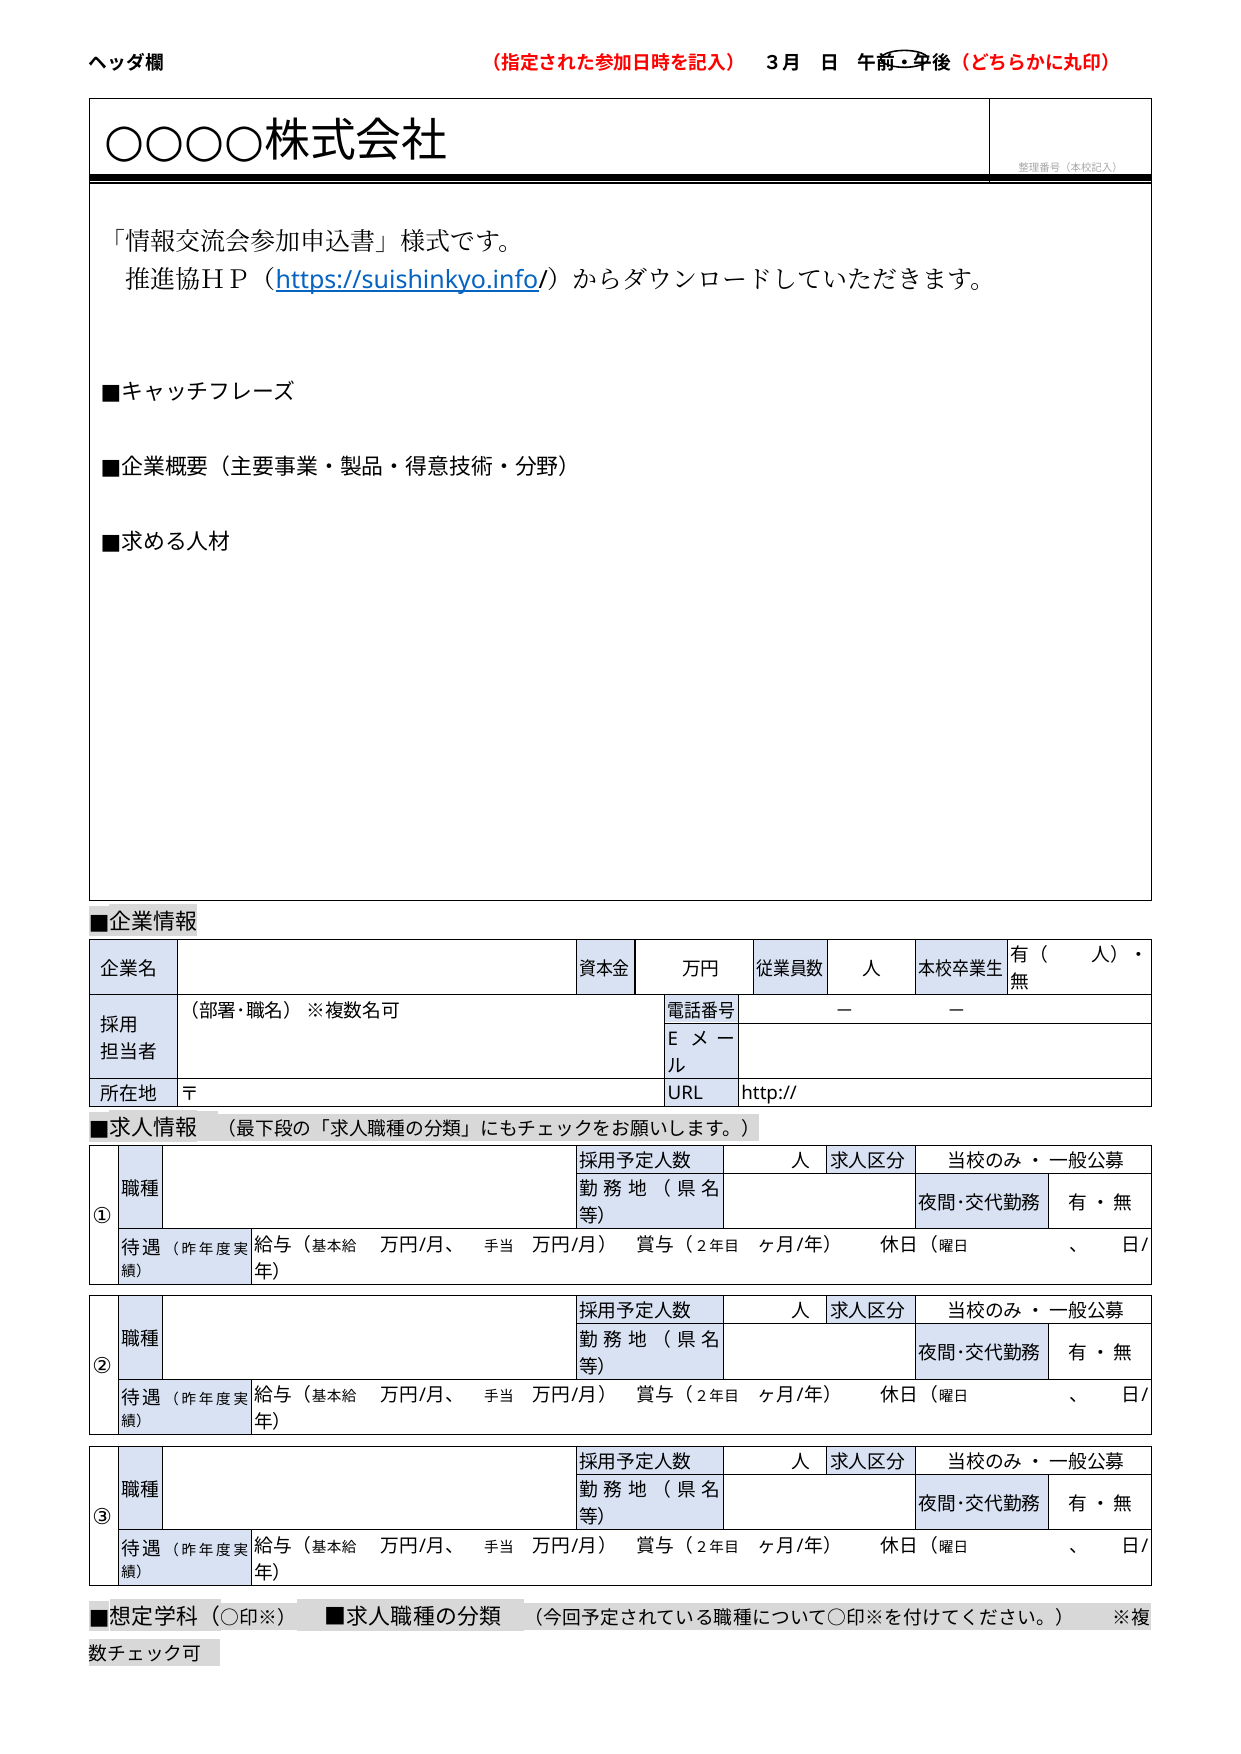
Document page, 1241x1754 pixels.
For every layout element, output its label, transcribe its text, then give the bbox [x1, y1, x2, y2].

text ■想定学科（○印※） ■求人職種の分類 （今回予定されている職種について○印※を付けてください。） ※複数チェック可 [89, 1596, 1152, 1671]
table_cell 〒 [178, 1079, 664, 1106]
table_header 求人区分 [827, 1447, 915, 1474]
table_cell 「情報交流会参加申込書」様式です。 推進協ＨＰ（https://suishinkyo.info/）からダウンロードしていただきます。 ■キャッチフレーズ ■企業概要（主要事業・製品・得意技術・分野） ■求める人材 [90, 184, 1151, 900]
table_cell 夜間･交代勤務 [916, 1174, 1048, 1228]
table_header 従業員数 [754, 940, 827, 994]
table_header 企業名 [90, 940, 177, 994]
table_header 万円 [636, 940, 753, 994]
table_cell Eメール [665, 1024, 738, 1078]
table_cell [724, 1174, 915, 1228]
table_cell 採用 担当者 [90, 995, 177, 1078]
text ■求人情報 （最下段の「求人職種の分類」にもチェックをお願いします。） [89, 1107, 1152, 1144]
table_cell 有 ・ 無 [1049, 1475, 1151, 1529]
table_cell 勤務地（県名等） [577, 1174, 723, 1228]
table_header 人 [724, 1296, 826, 1323]
table_cell 勤務地（県名等） [577, 1324, 723, 1379]
table_cell 待遇（昨年度実績） [119, 1380, 251, 1434]
table_header 求人区分 [827, 1296, 915, 1323]
table_header 当校のみ ・ 一般公募 [916, 1146, 1151, 1173]
table_header 職種 [119, 1447, 162, 1529]
text ■企業情報 [89, 901, 1152, 939]
table_header 採用予定人数 [577, 1296, 723, 1323]
table_cell 給与（基本給 万円/月、 手当 万円/月） 賞与（２年目 ヶ月/年） 休日（曜日 、 日/年） [252, 1380, 1151, 1434]
table_header 採用予定人数 [577, 1146, 723, 1173]
table_cell 給与（基本給 万円/月、 手当 万円/月） 賞与（２年目 ヶ月/年） 休日（曜日 、 日/年） [252, 1229, 1151, 1284]
table_header 当校のみ ・ 一般公募 [916, 1296, 1151, 1323]
table_cell － － [739, 995, 1151, 1022]
table_cell （部署･職名） ※複数名可 [178, 995, 664, 1078]
table_header 当校のみ ・ 一般公募 [916, 1447, 1151, 1474]
table_cell http:// [739, 1079, 1151, 1106]
table_header [178, 940, 576, 994]
table_cell 待遇（昨年度実績） [119, 1229, 251, 1284]
table_cell 有 ・ 無 [1049, 1174, 1151, 1228]
table_cell [724, 1475, 915, 1529]
table_cell 給与（基本給 万円/月、 手当 万円/月） 賞与（２年目 ヶ月/年） 休日（曜日 、 日/年） [252, 1530, 1151, 1585]
table_header 有（ 人）・無 [1008, 940, 1151, 994]
table_cell 夜間･交代勤務 [916, 1324, 1048, 1379]
table_cell URL [665, 1079, 738, 1106]
table_header 本校卒業生 [916, 940, 1007, 994]
table_cell 所在地 [90, 1079, 177, 1106]
table_header [163, 1146, 576, 1228]
table_header 採用予定人数 [577, 1447, 723, 1474]
table_cell 勤務地（県名等） [577, 1475, 723, 1529]
table_cell 待遇（昨年度実績） [119, 1530, 251, 1585]
table_header [163, 1296, 576, 1379]
table_header ② [90, 1296, 118, 1434]
table_cell 有 ・ 無 [1049, 1324, 1151, 1379]
table_cell [739, 1024, 1151, 1078]
table_header 人 [724, 1146, 826, 1173]
table_header ○○○○株式会社 [90, 99, 989, 174]
table_header 求人区分 [827, 1146, 915, 1173]
table_header ① [90, 1146, 118, 1284]
table_header 人 [724, 1447, 826, 1474]
table_header 職種 [119, 1296, 162, 1379]
table_header ③ [90, 1447, 118, 1585]
table_header 職種 [119, 1146, 162, 1228]
table_cell 電話番号 [665, 995, 738, 1022]
table_header 整理番号（本校記入） [990, 99, 1151, 174]
table_header 人 [828, 940, 915, 994]
table_cell 夜間･交代勤務 [916, 1475, 1048, 1529]
table_header 資本金 [577, 940, 634, 994]
table_cell [724, 1324, 915, 1379]
table_header [163, 1447, 576, 1529]
